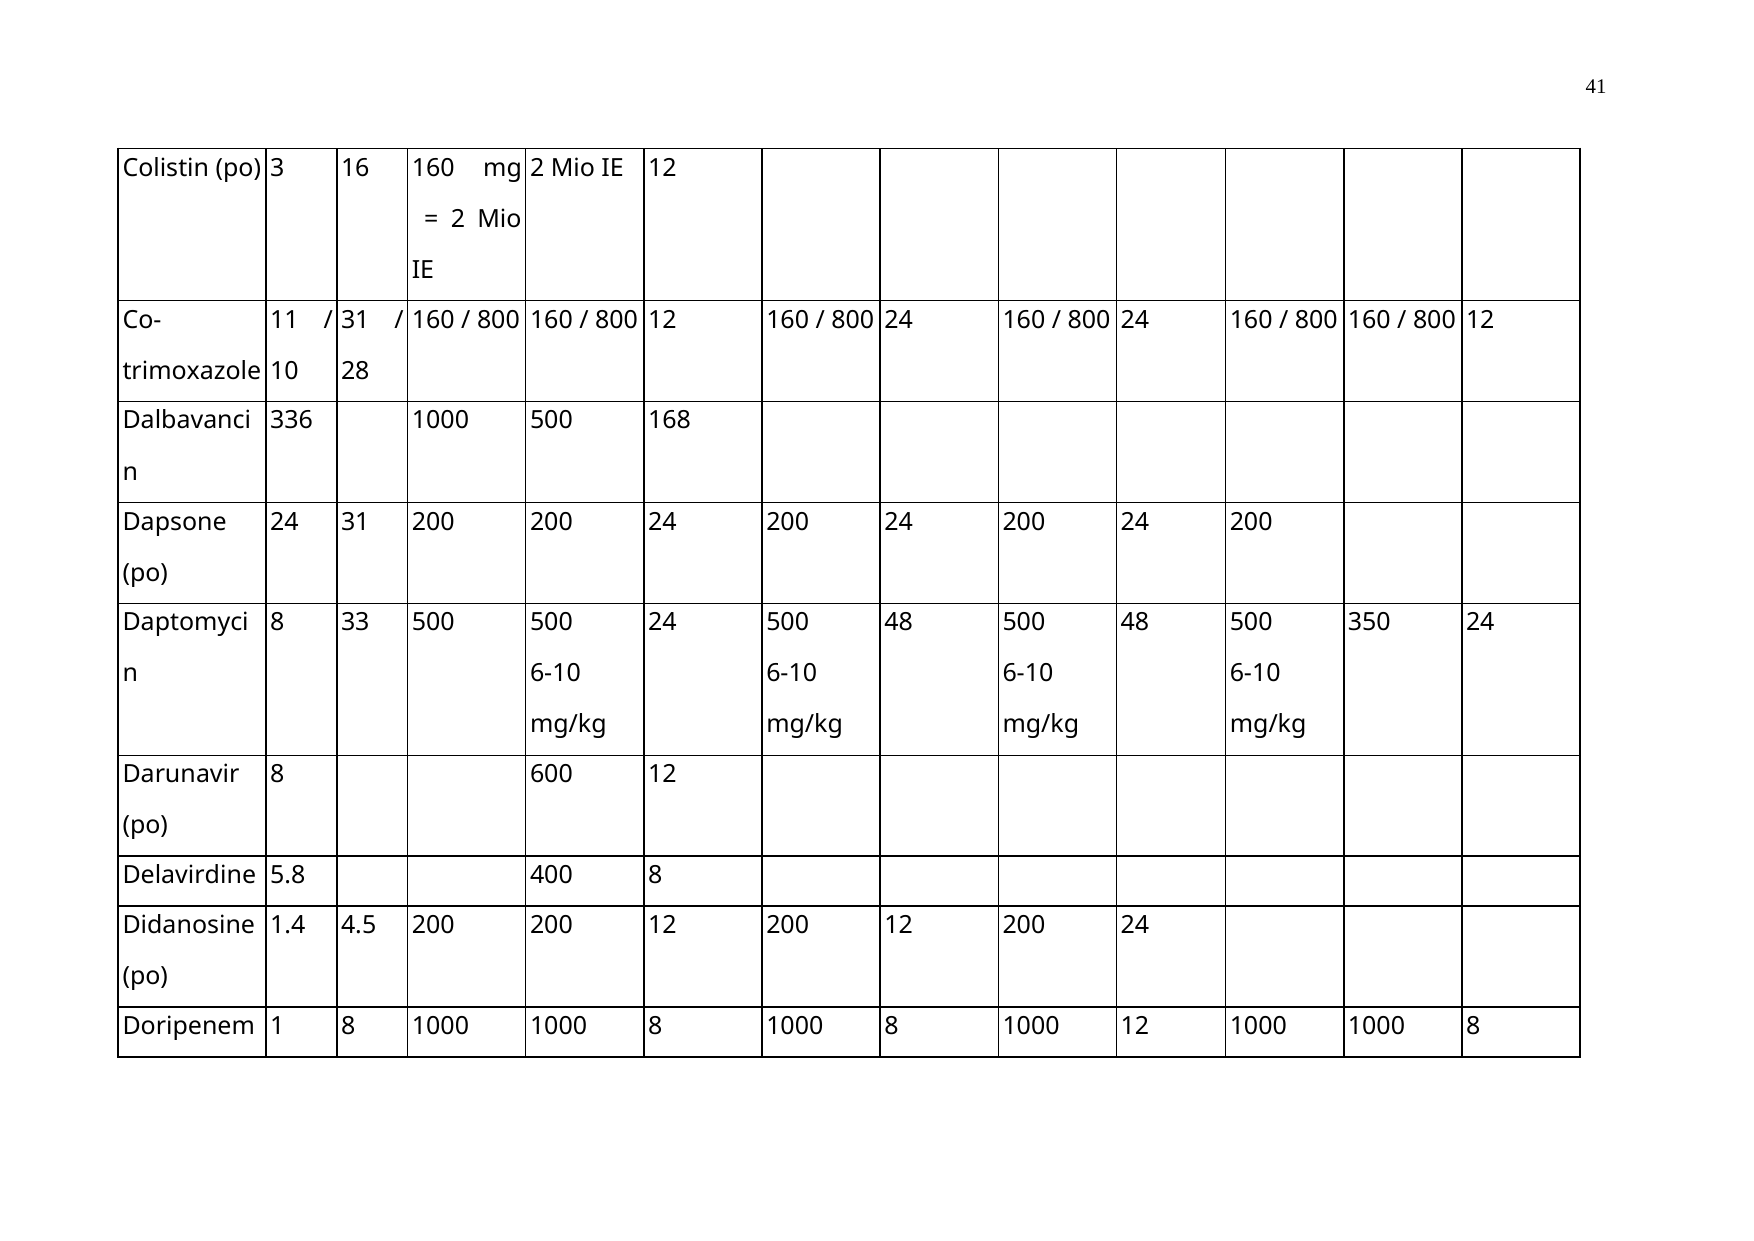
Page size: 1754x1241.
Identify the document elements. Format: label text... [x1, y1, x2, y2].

table_cell 24 [645, 503, 761, 602]
table_cell 500 6-10 mg/kg [999, 604, 1116, 754]
table_cell [408, 857, 525, 905]
table_cell 12 [645, 756, 761, 855]
table_cell [881, 756, 998, 855]
table_cell [1345, 756, 1461, 855]
table_cell 24 [1117, 907, 1225, 1006]
table_cell Co-trimoxazole [119, 301, 265, 401]
table_cell 5.8 [267, 857, 336, 905]
table_cell 350 [1345, 604, 1461, 754]
table_cell 33 [338, 604, 407, 754]
table_cell 1000 [1226, 1008, 1343, 1056]
table_cell [1117, 149, 1225, 300]
table_cell 168 [645, 402, 761, 502]
table_cell 8 [881, 1008, 998, 1056]
table_cell [881, 857, 998, 905]
table_cell 24 [881, 301, 998, 401]
table_cell 16 [338, 149, 407, 300]
table_cell [1463, 907, 1579, 1006]
table_cell 8 [267, 604, 336, 754]
table_cell 4.5 [338, 907, 407, 1006]
table_cell [1226, 149, 1343, 300]
table_cell 1000 [763, 1008, 879, 1056]
table_cell [763, 756, 879, 855]
table_cell 12 [645, 301, 761, 401]
table_cell 24 [1463, 604, 1579, 754]
table_cell 200 [408, 503, 525, 602]
table_cell [1345, 149, 1461, 300]
table_cell 200 [526, 907, 643, 1006]
table_cell [999, 857, 1116, 905]
table_cell 400 [526, 857, 643, 905]
table_cell 31 [338, 503, 407, 602]
table_cell 160 mg = 2 Mio IE [408, 149, 525, 300]
table_cell 11 / 10 [267, 301, 336, 401]
table_cell 200 [408, 907, 525, 1006]
table_cell 200 [1226, 503, 1343, 602]
table_cell [1117, 402, 1225, 502]
table_cell 8 [338, 1008, 407, 1056]
table_cell [1345, 402, 1461, 502]
table_cell Didanosine (po) [119, 907, 265, 1006]
table_cell 24 [645, 604, 761, 754]
table_cell [1226, 402, 1343, 502]
table_cell [1226, 857, 1343, 905]
table_cell 160 / 800 [763, 301, 879, 401]
table_cell Darunavir (po) [119, 756, 265, 855]
table_cell 8 [645, 857, 761, 905]
table_cell 160 / 800 [999, 301, 1116, 401]
table_cell [881, 149, 998, 300]
table_cell 3 [267, 149, 336, 300]
table_cell 500 6-10 mg/kg [763, 604, 879, 754]
table_cell 600 [526, 756, 643, 855]
table_cell [1226, 907, 1343, 1006]
table_cell Dapsone (po) [119, 503, 265, 602]
table_cell Colistin (po) [119, 149, 265, 300]
table_cell [1463, 503, 1579, 602]
table_cell 12 [881, 907, 998, 1006]
table_cell [338, 756, 407, 855]
table_cell 200 [999, 503, 1116, 602]
table_cell 200 [999, 907, 1116, 1006]
table_cell [763, 857, 879, 905]
table_cell 160 / 800 [1345, 301, 1461, 401]
table_cell 1000 [999, 1008, 1116, 1056]
table_cell 160 / 800 [526, 301, 643, 401]
table_cell [999, 402, 1116, 502]
table_cell 24 [1117, 503, 1225, 602]
table_cell 160 / 800 [408, 301, 525, 401]
table_cell Delavirdine [119, 857, 265, 905]
table_cell 24 [267, 503, 336, 602]
table_cell 12 [645, 149, 761, 300]
table_cell 8 [1463, 1008, 1579, 1056]
table_cell 500 [526, 402, 643, 502]
table_cell [1345, 857, 1461, 905]
table_cell [1117, 857, 1225, 905]
table_cell 200 [763, 503, 879, 602]
table_cell 24 [881, 503, 998, 602]
table_cell [1345, 907, 1461, 1006]
table_cell 500 [408, 604, 525, 754]
table_cell 1000 [1345, 1008, 1461, 1056]
table_cell 48 [1117, 604, 1225, 754]
table_cell [763, 402, 879, 502]
table_cell [1463, 857, 1579, 905]
table_cell 12 [1463, 301, 1579, 401]
table_cell 200 [526, 503, 643, 602]
table_cell [881, 402, 998, 502]
table_cell [999, 149, 1116, 300]
table_cell 1.4 [267, 907, 336, 1006]
table_cell 8 [645, 1008, 761, 1056]
table_cell [1226, 756, 1343, 855]
table_cell [338, 857, 407, 905]
table_cell 500 6-10 mg/kg [1226, 604, 1343, 754]
table_cell 31 / 28 [338, 301, 407, 401]
table_cell 2 Mio IE [526, 149, 643, 300]
table_cell 48 [881, 604, 998, 754]
table_cell 12 [645, 907, 761, 1006]
table_cell 24 [1117, 301, 1225, 401]
table_cell 500 6-10 mg/kg [526, 604, 643, 754]
table_cell [408, 756, 525, 855]
table_cell 200 [763, 907, 879, 1006]
table_cell [1463, 756, 1579, 855]
table_cell 8 [267, 756, 336, 855]
table_cell 1000 [526, 1008, 643, 1056]
table_cell Dalbavancin [119, 402, 265, 502]
table_cell Doripenem [119, 1008, 265, 1056]
table_cell 1 [267, 1008, 336, 1056]
table_cell 160 / 800 [1226, 301, 1343, 401]
table_cell [763, 149, 879, 300]
table_cell 12 [1117, 1008, 1225, 1056]
table_cell [999, 756, 1116, 855]
table_cell [1463, 149, 1579, 300]
table_cell 336 [267, 402, 336, 502]
table_cell [1117, 756, 1225, 855]
table_cell [1463, 402, 1579, 502]
table_cell 1000 [408, 402, 525, 502]
table_cell Daptomycin [119, 604, 265, 754]
table_cell [338, 402, 407, 502]
table_cell 1000 [408, 1008, 525, 1056]
table_cell [1345, 503, 1461, 602]
